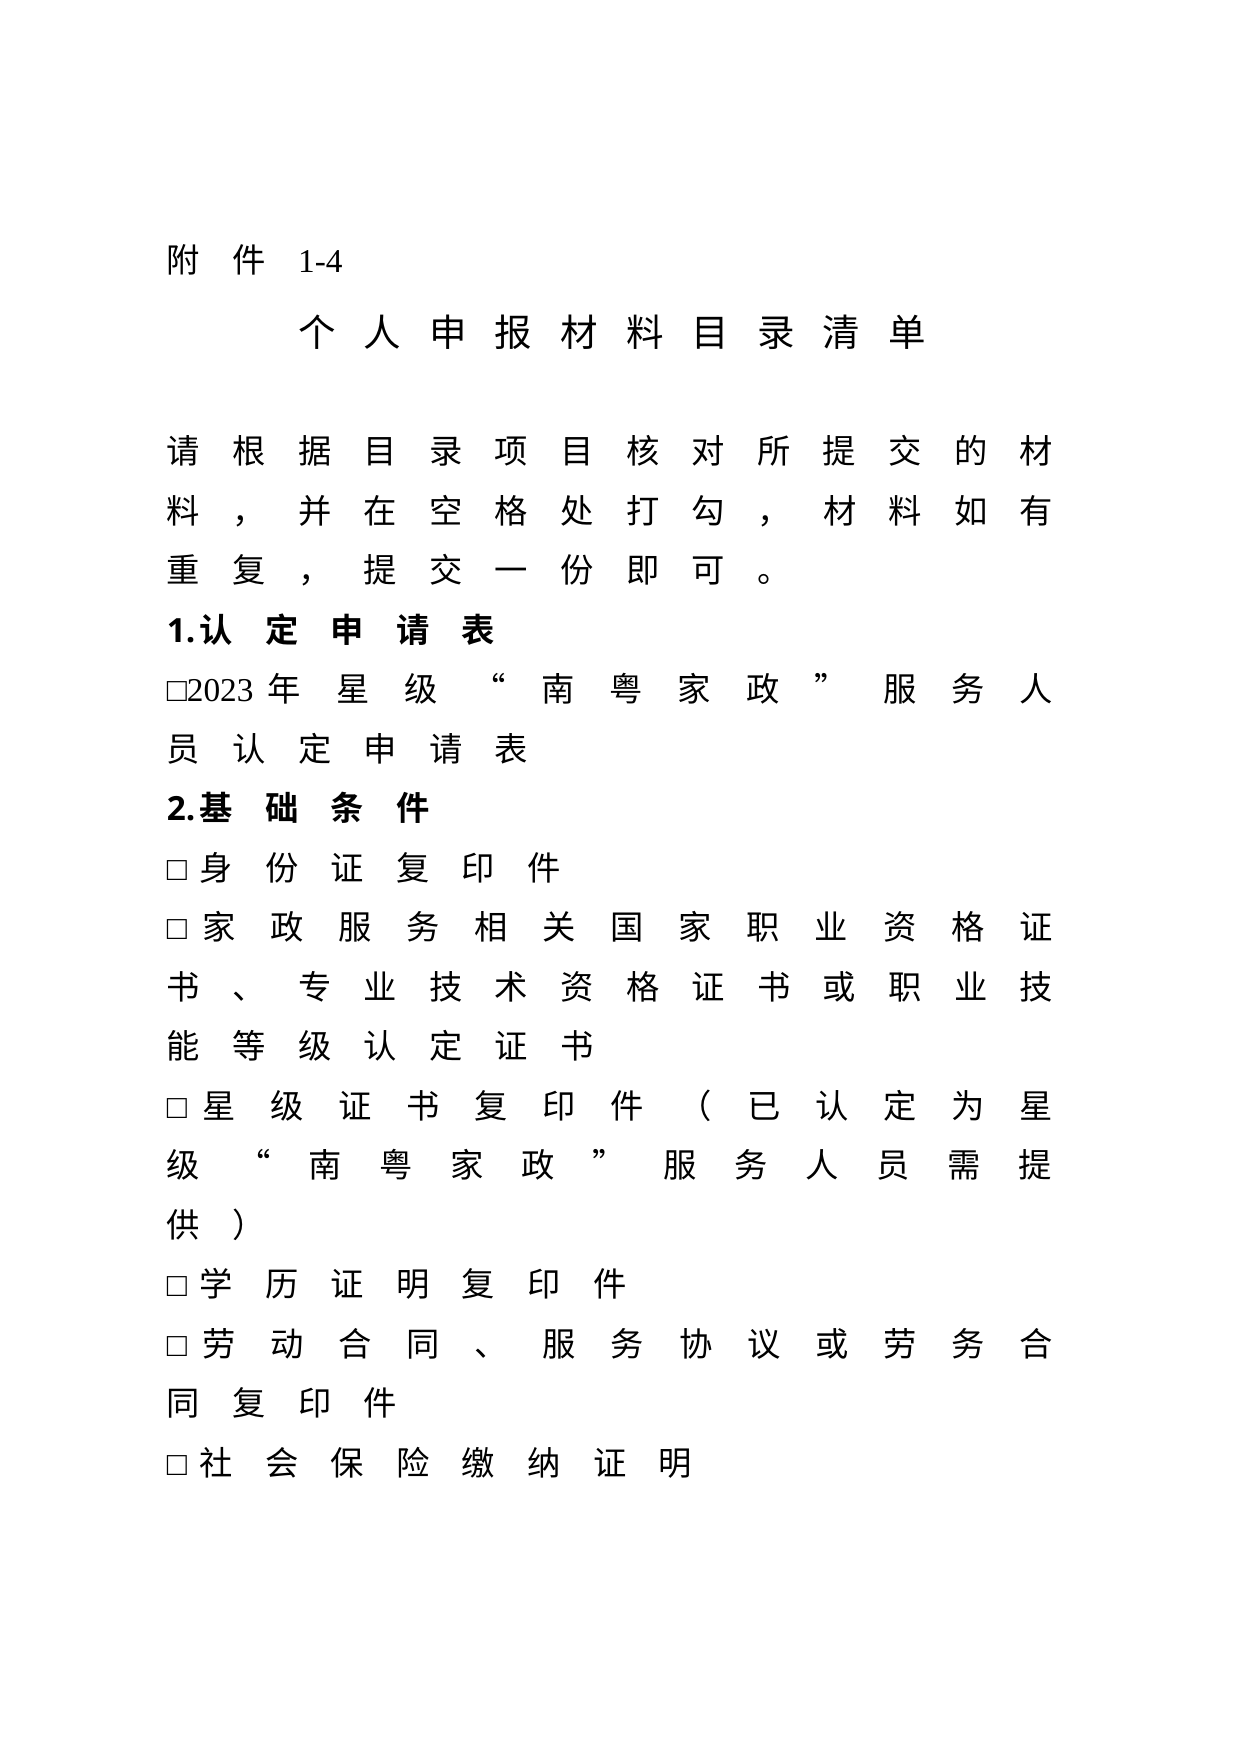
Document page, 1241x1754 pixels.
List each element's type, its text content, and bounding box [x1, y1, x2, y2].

text □劳动合同、服务协议或劳务合同复印件 [167, 1312, 1085, 1431]
text □星级证书复印件（已认定为星级“南粤家政”服务人员需提供） [167, 1074, 1085, 1252]
text □2023年星级“南粤家政”服务人员认定申请表 [167, 657, 1085, 776]
text 附件1-4 [167, 229, 1085, 288]
text 1.认定申请表 [167, 598, 1085, 657]
text □学历证明复印件 [167, 1252, 1085, 1312]
text □社会保险缴纳证明 [167, 1431, 1085, 1490]
text □家政服务相关国家职业资格证书、专业技术资格证书或职业技能等级认定证书 [167, 895, 1085, 1074]
text 请根据目录项目核对所提交的材料，并在空格处打勾，材料如有重复，提交一份即可。 [167, 419, 1085, 598]
text 2.基础条件 [167, 776, 1085, 836]
text 个人申报材料目录清单 [167, 301, 1085, 360]
text □身份证复印件 [167, 836, 1085, 895]
